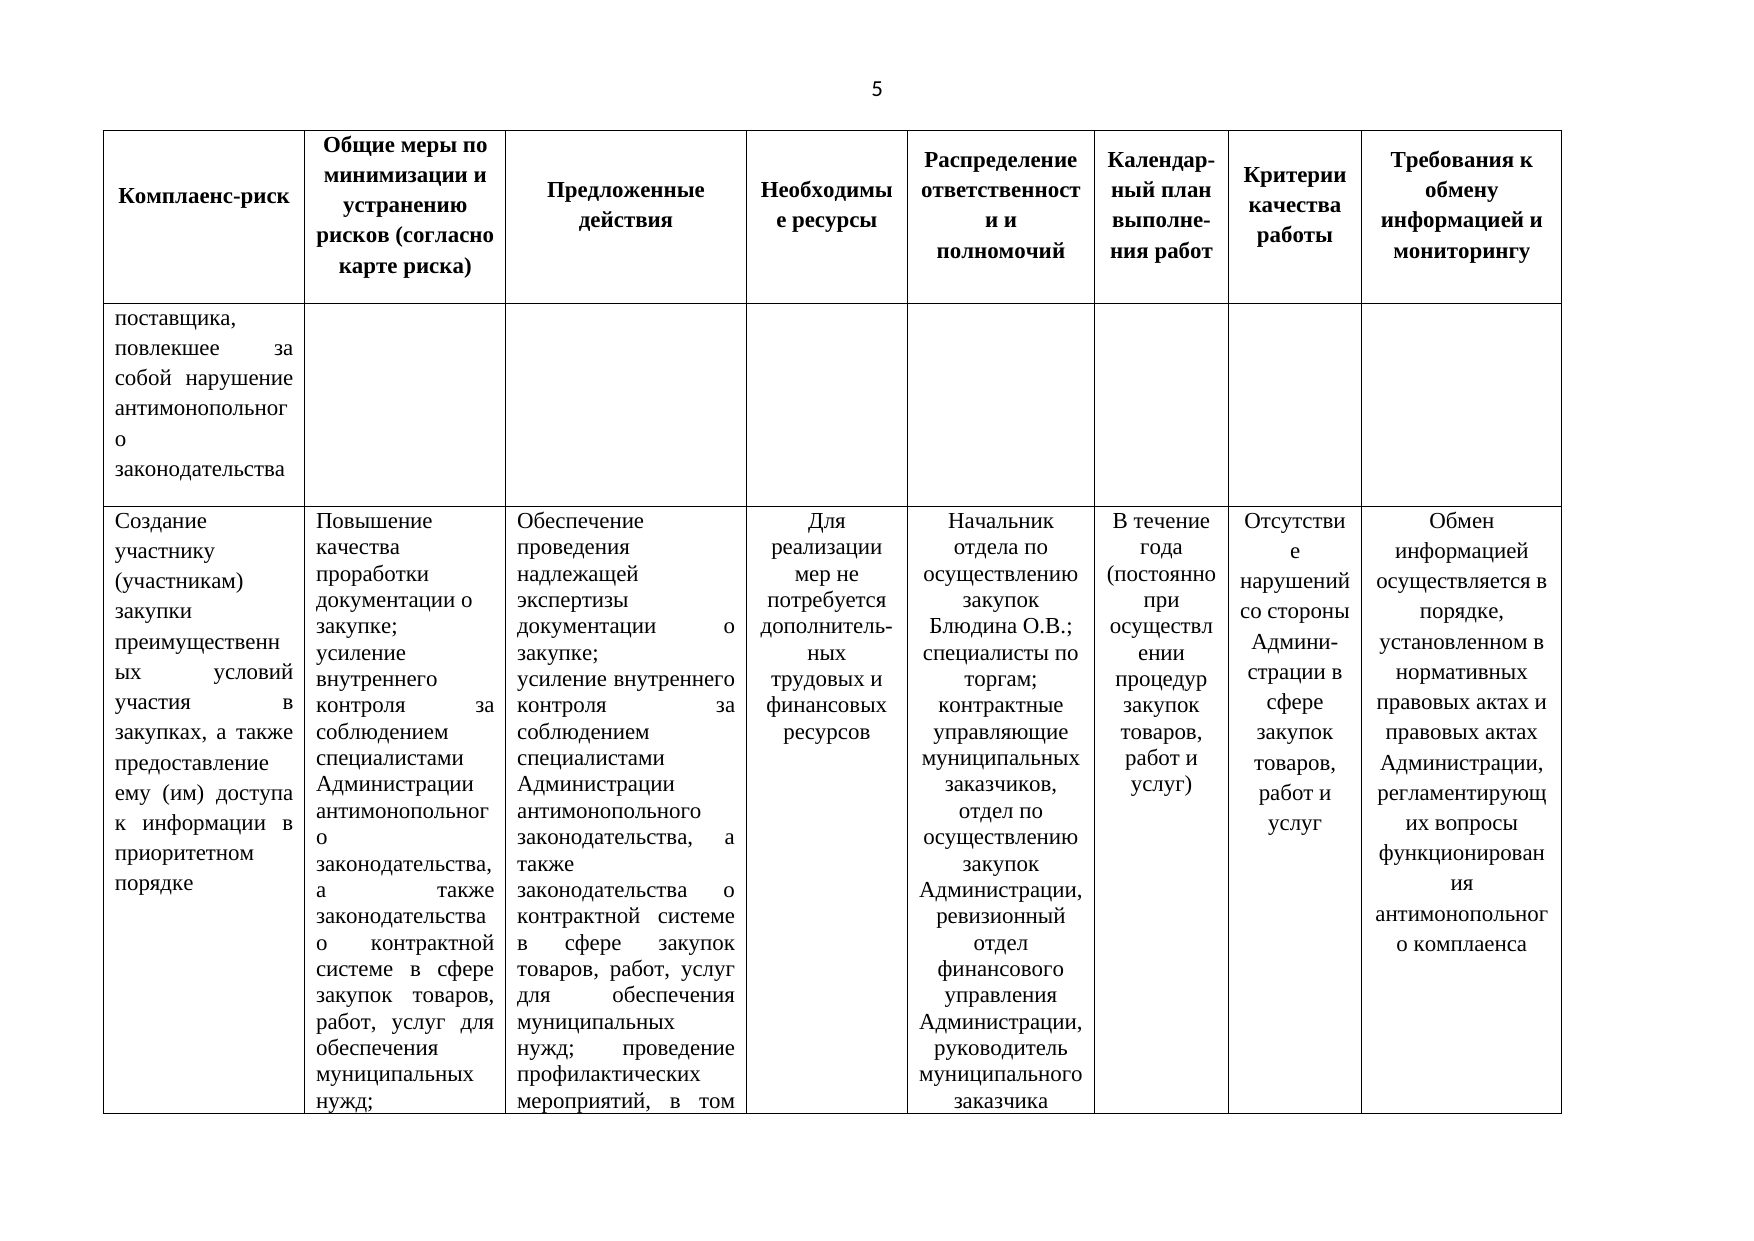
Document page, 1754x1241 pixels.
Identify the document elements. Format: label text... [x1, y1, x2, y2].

table_cell Для реализации мер не потребуется дополнитель-ных трудовых и финансовых ресурсов [747, 507, 907, 1113]
table_cell В течение года (постоянно при осуществлении процедур закупок товаров, работ и услуг) [1095, 507, 1228, 1113]
table_header Необходимые ресурсы [747, 131, 907, 303]
table_cell Отсутствие нарушений со стороны Админи-страции в сфере закупок товаров, работ и услуг [1229, 507, 1361, 1113]
table_header Требования к обмену информацией и мониторингу [1362, 131, 1561, 303]
table_header Календар-ный план выполне-ния работ [1095, 131, 1228, 303]
table_header Комплаенс-риск [104, 131, 304, 303]
table_header Критерии качества работы [1229, 131, 1361, 303]
table_header Предложенные действия [506, 131, 746, 303]
table_header Общие меры по минимизации и устранению рисков (согласно карте риска) [305, 131, 505, 303]
table_header Распределение ответственности и полномочий [908, 131, 1094, 303]
